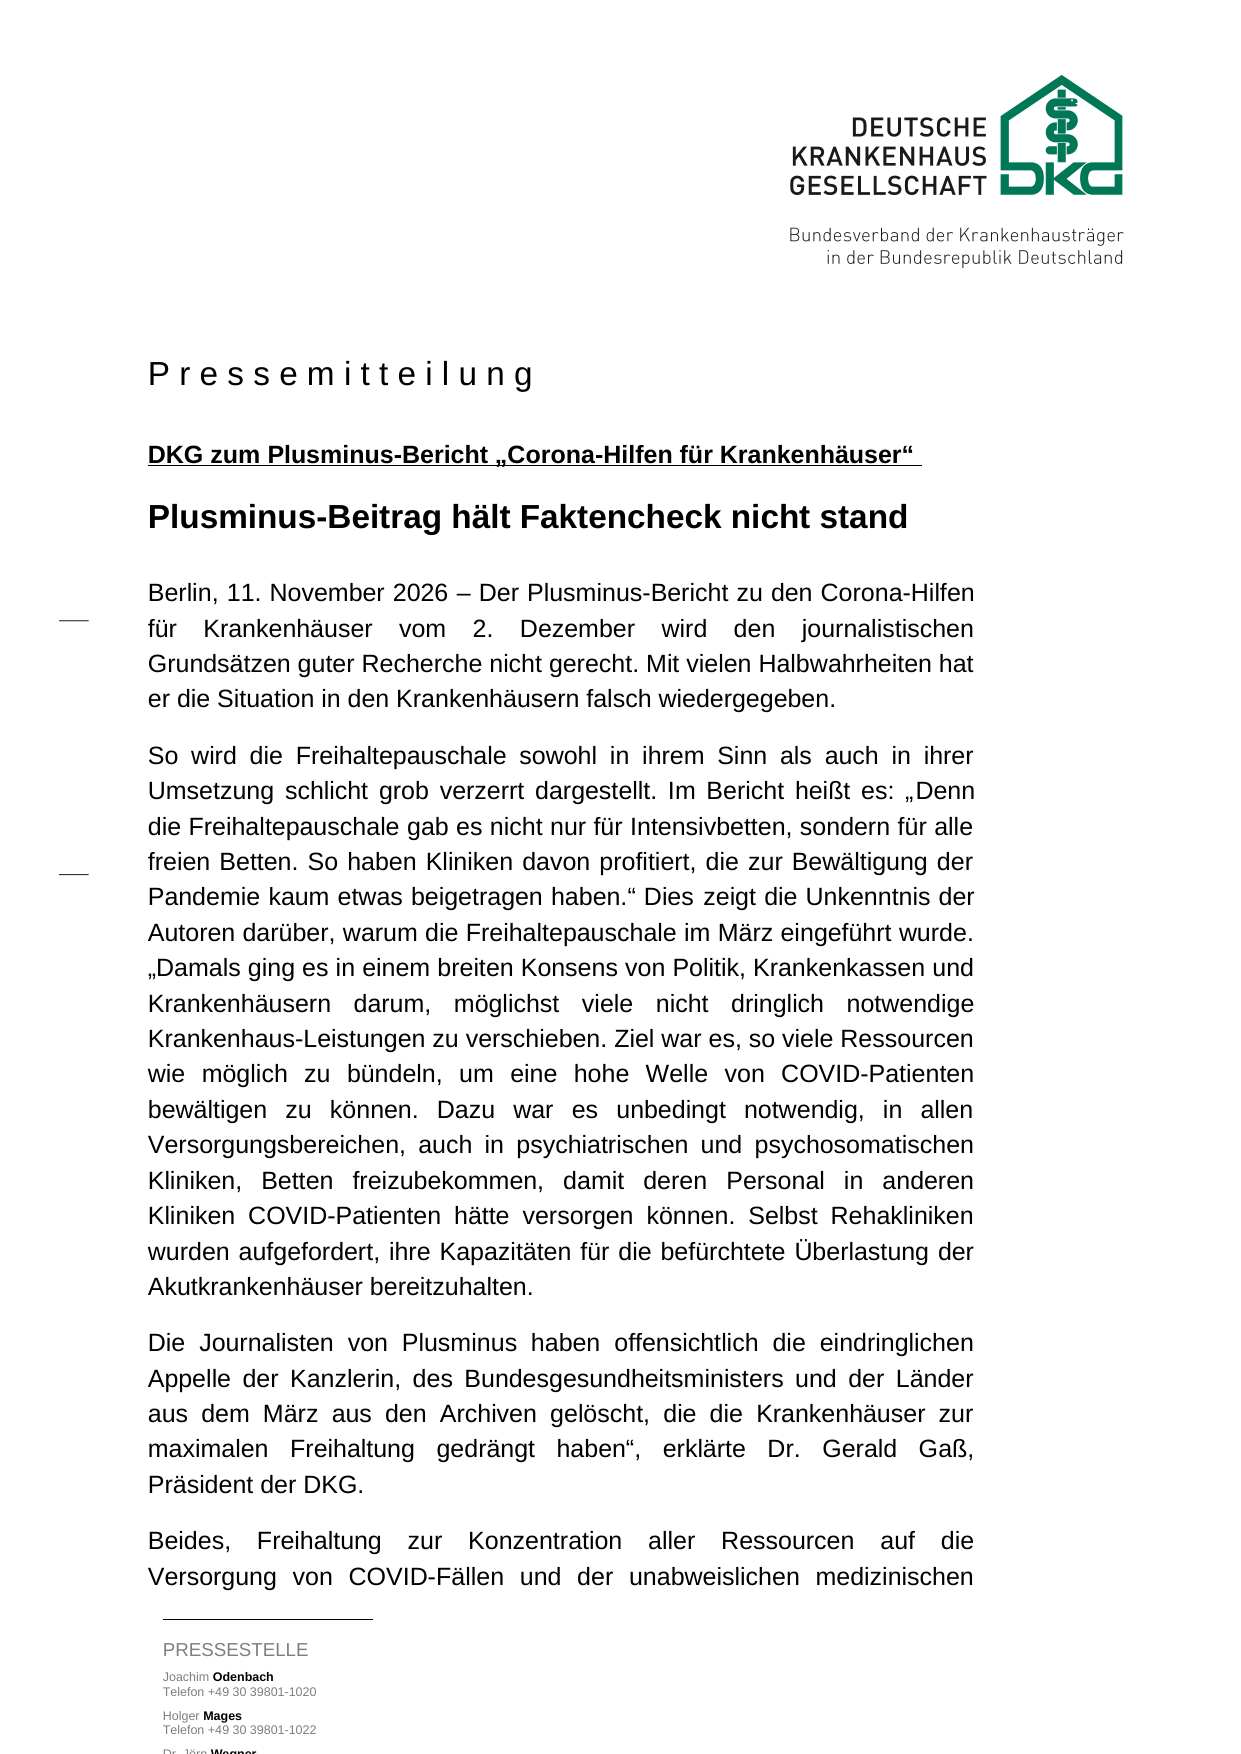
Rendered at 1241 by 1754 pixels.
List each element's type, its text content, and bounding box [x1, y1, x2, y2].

text Die Journalisten von Plusminus haben offensichtlich die eindringlichen Appelle der Kanzlerin, des Bundesgesundheitsministers und der Länder aus dem März aus den Archiven gelöscht, die die Krankenhäuser zur maximalen Freihaltung gedrängt haben“, erklärte Dr. Gerald Gaß, Präsident der DKG. [148, 1321, 975, 1498]
picture [0, 0, 1240, 1754]
text So wird die Freihaltepauschale sowohl in ihrem Sinn als auch in ihrer Umsetzung schlicht grob verzerrt dargestellt. Im Bericht heißt es: „Denn die Freihaltepauschale gab es nicht nur für Intensivbetten, sondern für alle freien Betten. So haben Kliniken davon profitiert, die zur Bewältigung der Pandemie kaum etwas beigetragen haben.“ Dies zeigt die Unkenntnis der Autoren darüber, warum die Freihaltepauschale im März eingeführt wurde. „Damals ging es in einem breiten Konsens von Politik, Krankenkassen und Krankenhäusern darum, möglichst viele nicht dringlich notwendige Krankenhaus-Leistungen zu verschieben. Ziel war es, so viele Ressourcen wie möglich zu bündeln, um eine hohe Welle von COVID-Patienten bewältigen zu können. Dazu war es unbedingt notwendig, in allen Versorgungsbereichen, auch in psychiatrischen und psychosomatischen Kliniken, Betten freizubekommen, damit deren Personal in anderen Kliniken COVID-Patienten hätte versorgen können. Selbst Rehakliniken wurden aufgefordert, ihre Kapazitäten für die befürchtete Überlastung der Akutkrankenhäuser bereitzuhalten. [148, 876, 975, 1301]
text P r e s s e m i t t e i l u n g [148, 354, 1211, 393]
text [148, 1519, 975, 1590]
text Berlin, 3. Dezember 2020 – Der Plusminus-Bericht zu den Corona-Hilfen für Krankenhäuser vom 2. Dezember wird den journalistischen Grundsätzen guter Recherche nicht gerecht. Mit vielen Halbwahrheiten hat er die Situation in den Krankenhäusern falsch wiedergegeben. [148, 571, 975, 713]
text DKG zum Plusminus-Bericht „Corona-Hilfen für Krankenhäuser“ [148, 440, 1240, 469]
text Plusminus-Beitrag hält Faktencheck nicht stand [148, 498, 1240, 536]
